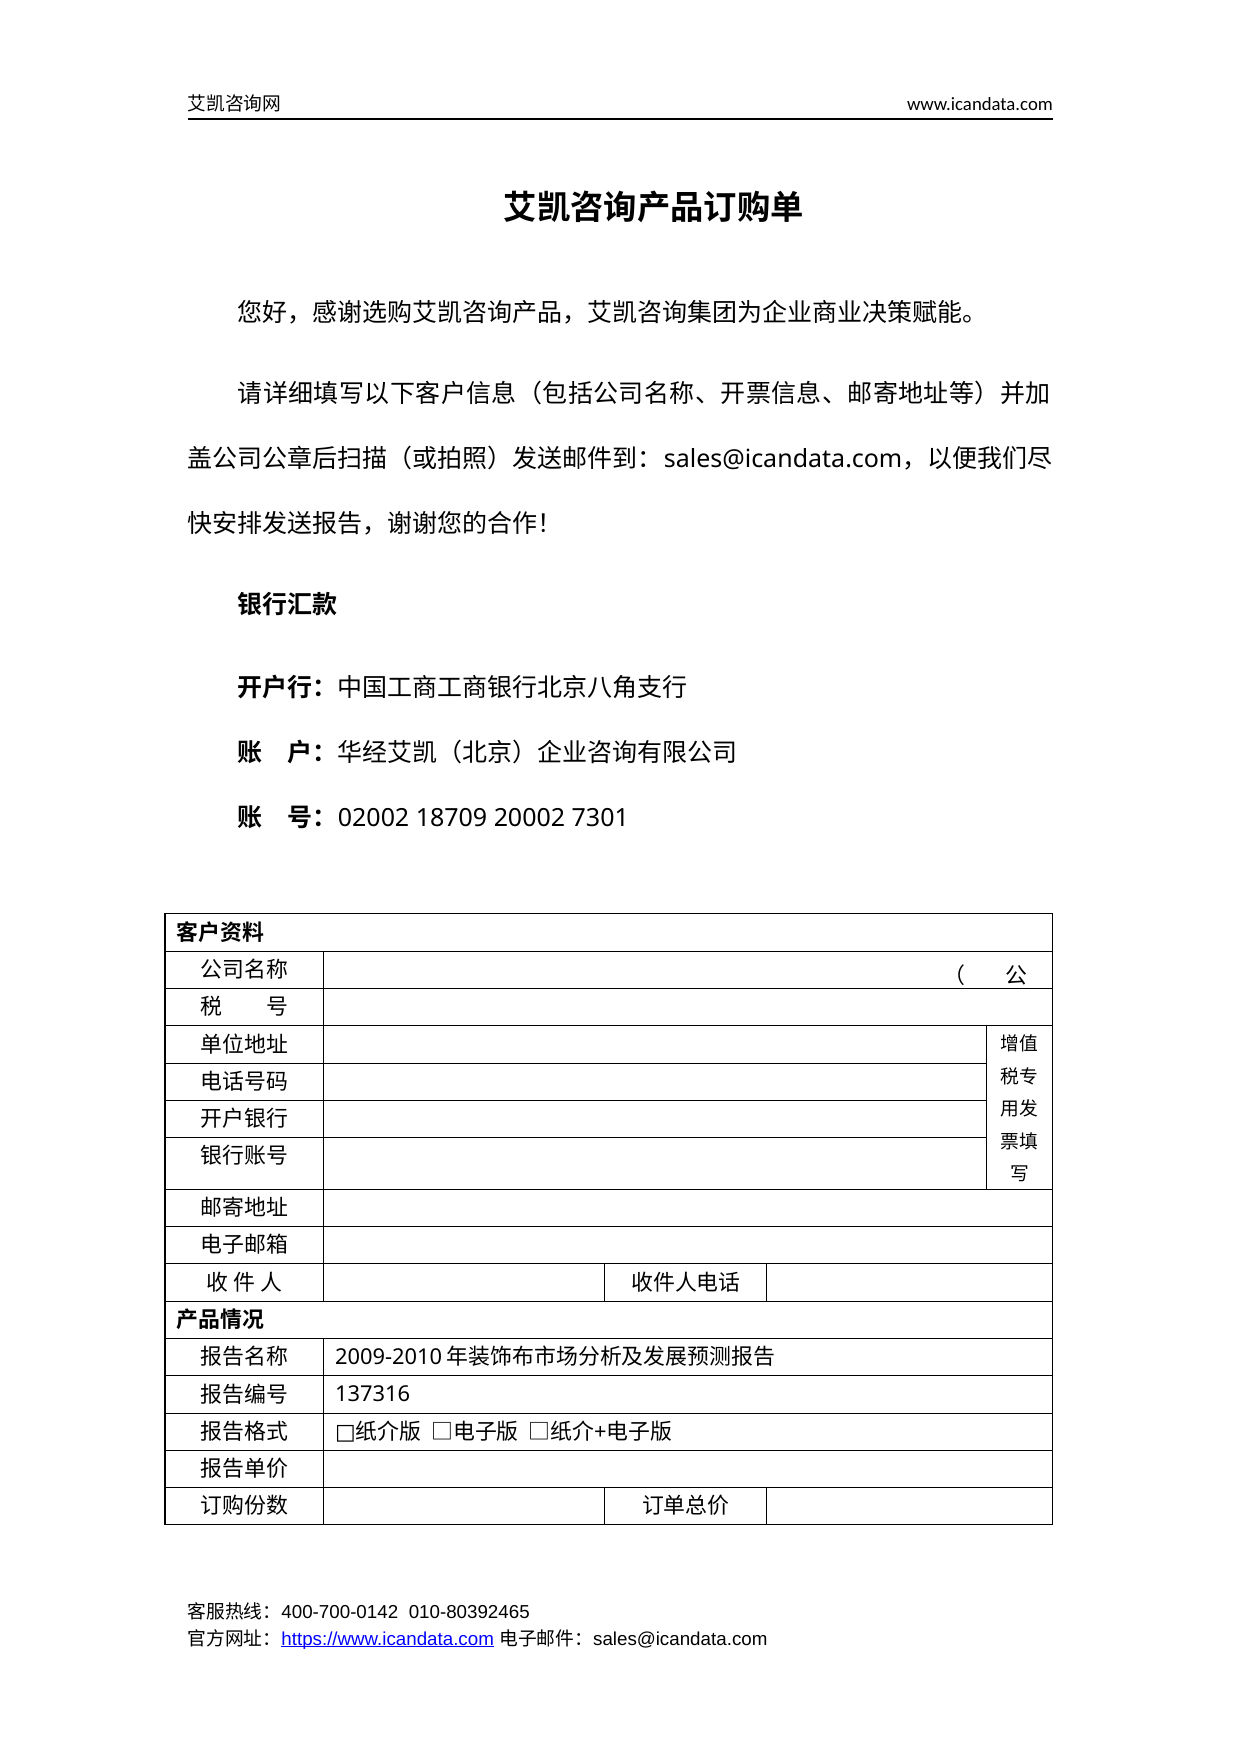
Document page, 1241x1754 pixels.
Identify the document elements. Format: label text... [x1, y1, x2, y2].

table_cell 电子邮箱 [166, 1227, 323, 1263]
text 账 户：华经艾凯（北京）企业咨询有限公司 [187, 718, 1053, 783]
table_cell 产品情况 [166, 1302, 1052, 1338]
table_cell 公司名称 [166, 952, 323, 988]
table_cell 邮寄地址 [166, 1190, 323, 1226]
table_cell 增值税专用发票填写 [987, 1026, 1052, 1189]
table_cell 收 件 人 [166, 1264, 323, 1301]
table_cell [324, 989, 1052, 1025]
table_cell 收件人电话 [605, 1264, 766, 1301]
table_cell 订单总价 [605, 1488, 766, 1524]
table_cell 开户银行 [166, 1101, 323, 1137]
table_cell 银行账号 [166, 1138, 323, 1189]
table_cell 单位地址 [166, 1026, 323, 1062]
text 您好，感谢选购艾凯咨询产品，艾凯咨询集团为企业商业决策赋能。 [187, 278, 1053, 343]
table_cell 税 号 [166, 989, 323, 1025]
text 银行汇款 [187, 570, 1053, 635]
text 艾凯咨询产品订购单 [187, 172, 1053, 237]
table_cell [324, 1488, 604, 1524]
text 账 号：02002 18709 20002 7301 [187, 783, 1053, 848]
table_cell [324, 1138, 986, 1189]
table_cell [324, 1227, 1052, 1263]
table_cell [324, 1064, 986, 1100]
table_cell 2009-2010年装饰布市场分析及发展预测报告 [324, 1339, 1052, 1375]
table_cell 电话号码 [166, 1064, 323, 1100]
table_cell 报告单价 [166, 1451, 323, 1487]
table_cell [324, 1026, 986, 1062]
table_cell [767, 1264, 1052, 1301]
text 请详细填写以下客户信息（包括公司名称、开票信息、邮寄地址等）并加盖公司公章后扫描（或拍照）发送邮件到：sales@icandata.com，以便我们尽快安排发送报告，谢谢您的合作！ [187, 359, 1053, 554]
table_cell [324, 1190, 1052, 1226]
table_cell [767, 1488, 1052, 1524]
table_cell [324, 1264, 604, 1301]
table_header 客户资料 [166, 914, 1052, 951]
text 开户行：中国工商工商银行北京八角支行 [187, 653, 1053, 718]
table_cell [324, 952, 1052, 988]
table_cell 订购份数 [166, 1488, 323, 1524]
table_cell 报告编号 [166, 1376, 323, 1412]
table_cell 报告名称 [166, 1339, 323, 1375]
table_cell □纸介版 □电子版 □纸介+电子版 [324, 1414, 1052, 1450]
table_cell 137316 [324, 1376, 1052, 1412]
table_cell [324, 1101, 986, 1137]
table_cell 报告格式 [166, 1414, 323, 1450]
table_cell [324, 1451, 1052, 1487]
